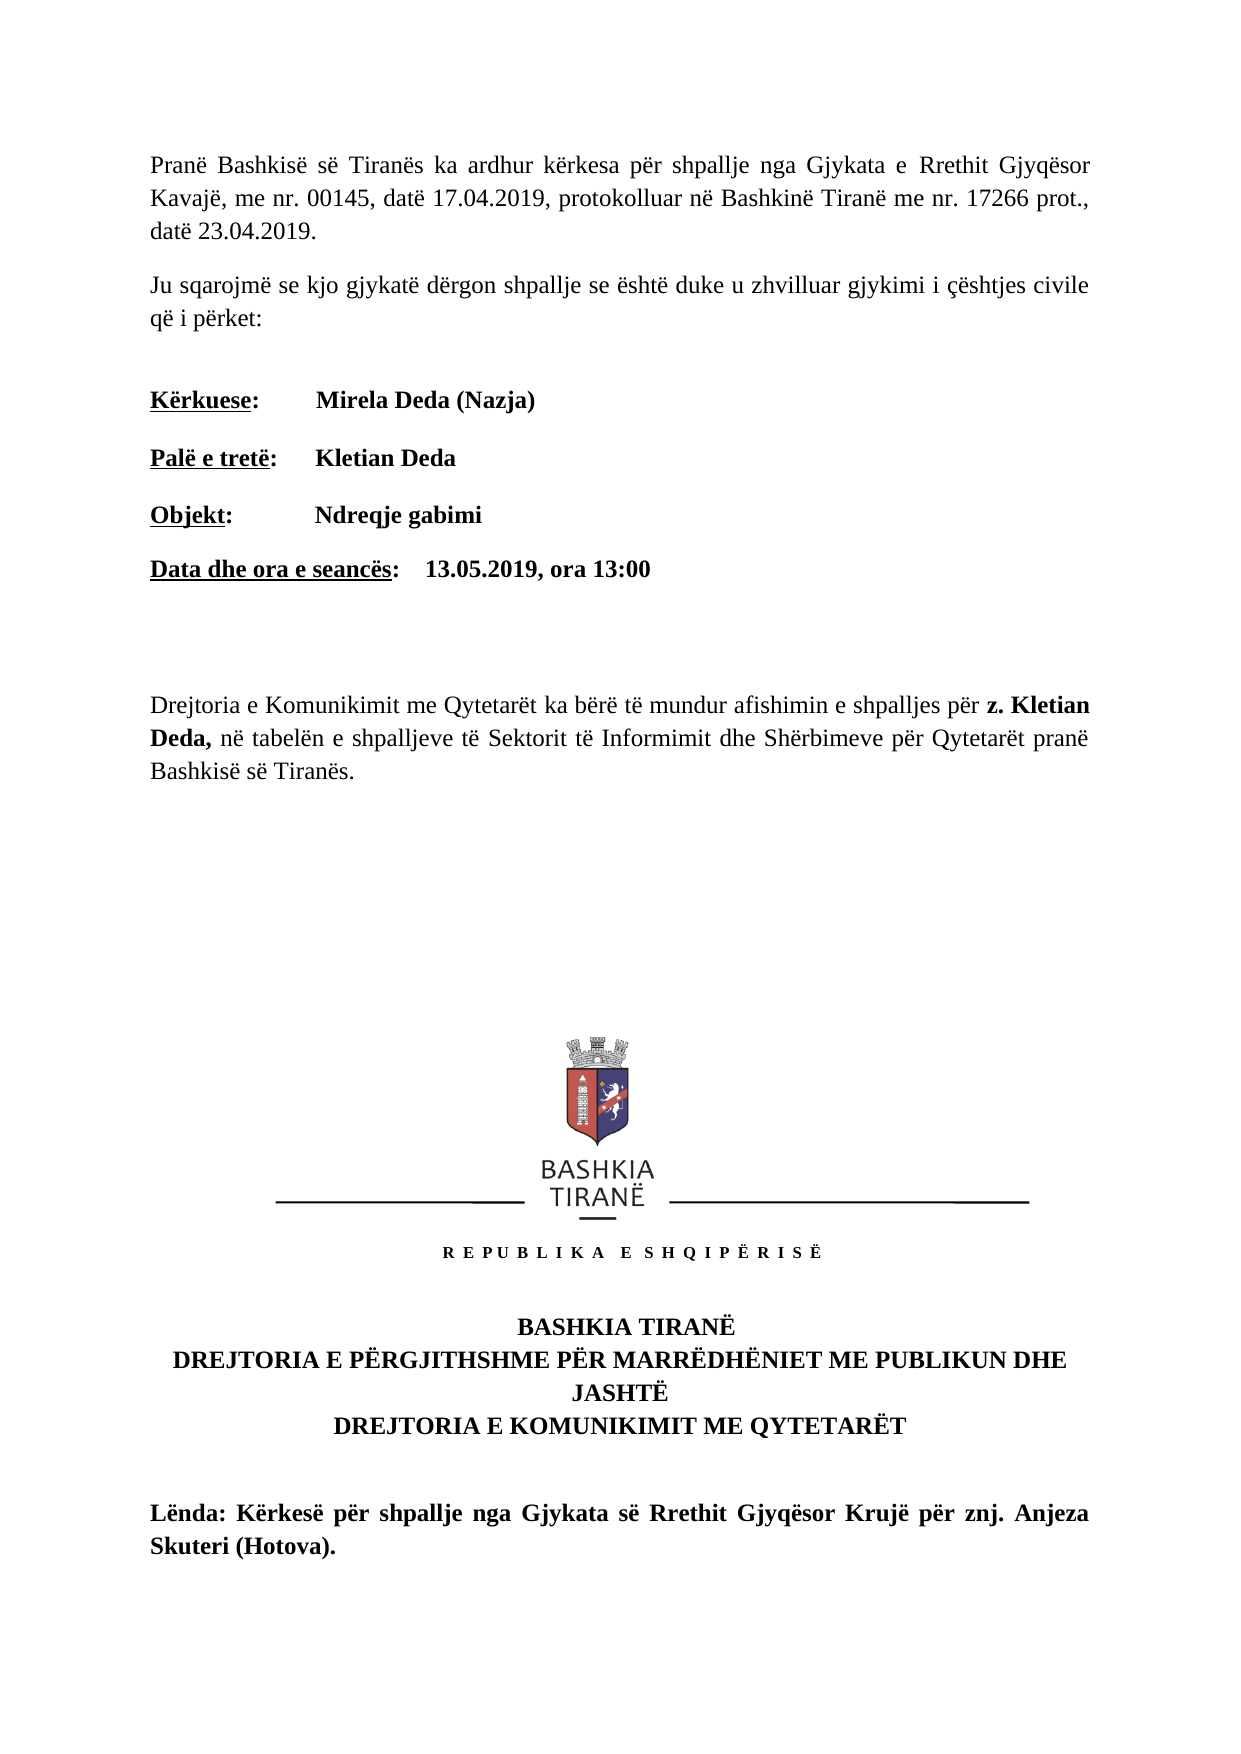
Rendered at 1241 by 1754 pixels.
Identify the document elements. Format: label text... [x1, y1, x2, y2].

text R E P U B L I K A E S H Q I P Ë R I S Ë [150, 1243, 1090, 1262]
text BASHKIA TIRANË DREJTORIA E PËRGJITHSHME PËR MARRËDHËNIET ME PUBLIKUN DHE JASHTË DREJTORIA E KOMUNIKIMIT ME QYTETARËT [150, 1287, 1090, 1440]
text Lënda: Kërkesë për shpallje nga Gjykata së Rrethit Gjyqësor Krujë për znj. Anjeza Skuteri (Hotova). [150, 1498, 1090, 1560]
picture [483, 1007, 719, 1243]
text Ju sqarojmë se kjo gjykatë dërgon shpallje se është duke u zhvilluar gjykimi i çështjes civile që i përket: [150, 270, 1090, 332]
text Data dhe ora e seancës: 13.05.2019, ora 13:00 [150, 554, 1090, 583]
text Pranë Bashkisë së Tiranës ka ardhur kërkesa për shpallje nga Gjykata e Rrethit Gjyqësor Kavajë, me nr. 00145, datë 17.04.2019, protokolluar në Bashkinë Tiranë me nr. 17266 prot., datë 23.04.2019. [150, 150, 1090, 245]
text Drejtoria e Komunikimit me Qytetarët ka bërë të mundur afishimin e shpalljes për z. Kletian Deda, në tabelën e shpalljeve të Sektorit të Informimit dhe Shërbimeve për Qytetarët pranë Bashkisë së Tiranës. [150, 690, 1090, 785]
text Kërkuese: Mirela Deda (Nazja) [150, 386, 1090, 414]
text Objekt: Ndreqje gabimi [150, 501, 1090, 529]
text Palë e tretë: Kletian Deda [150, 443, 1090, 472]
